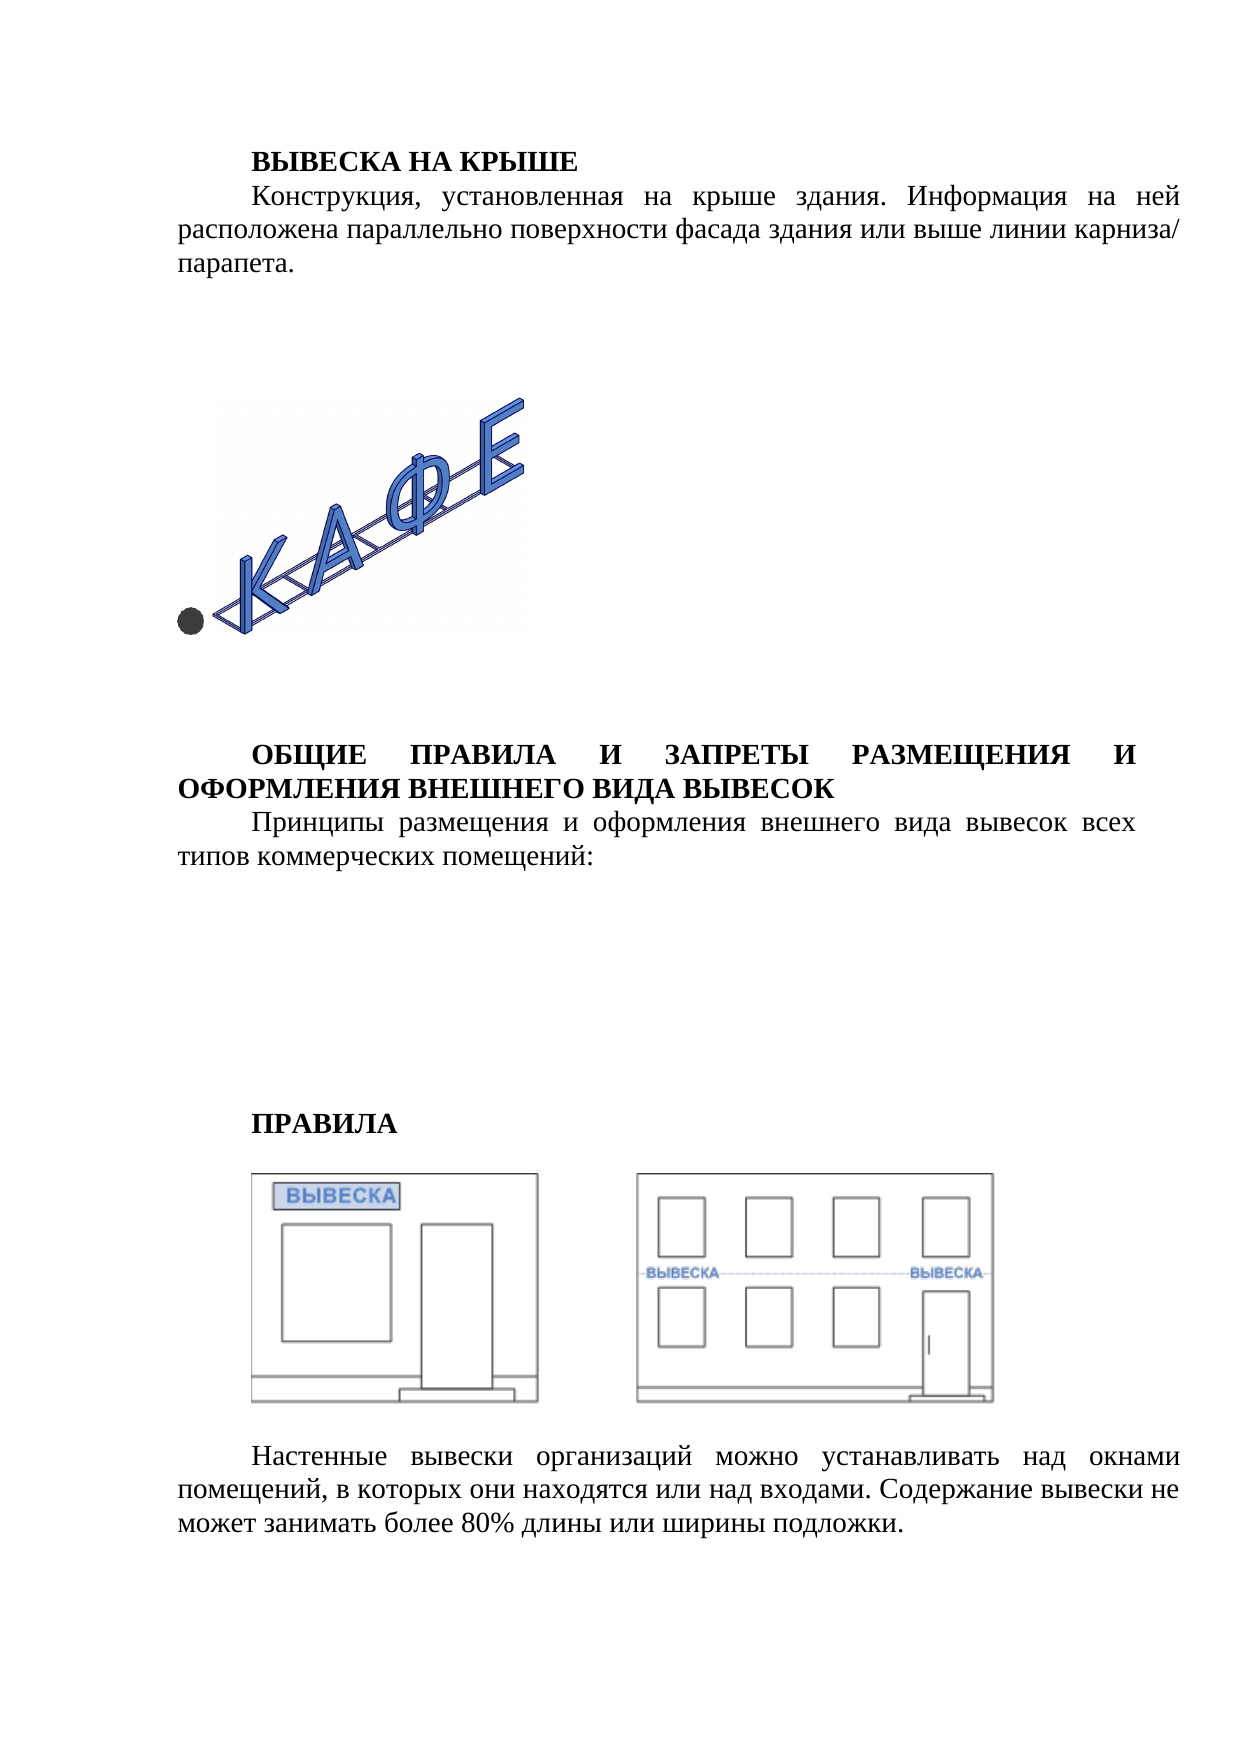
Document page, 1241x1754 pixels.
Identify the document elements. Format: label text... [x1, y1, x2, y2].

text Конструкция, установленная на крыше здания. Информация на ней расположена параллельно поверхности фасада здания или выше линии карниза/ парапета. [177, 178, 1181, 278]
picture [177, 607, 204, 635]
picture [212, 397, 525, 635]
picture [636, 1173, 999, 1405]
text Настенные вывески организаций можно устанавливать над окнами помещений, в которых они находятся или над входами. Содержание вывески не может занимать более 80% длины или ширины подложки. [177, 1438, 1181, 1539]
text ОБЩИЕ ПРАВИЛА И ЗАПРЕТЫ РАЗМЕЩЕНИЯ И ОФОРМЛЕНИЯ ВНЕШНЕГО ВИДА ВЫВЕСОК [177, 737, 1137, 804]
text ПРАВИЛА [177, 1106, 1137, 1140]
text Принципы размещения и оформления внешнего вида вывесок всех типов коммерческих помещений: [177, 804, 1137, 871]
picture [251, 1173, 542, 1405]
text ВЫВЕСКА НА КРЫШЕ [177, 144, 1181, 178]
